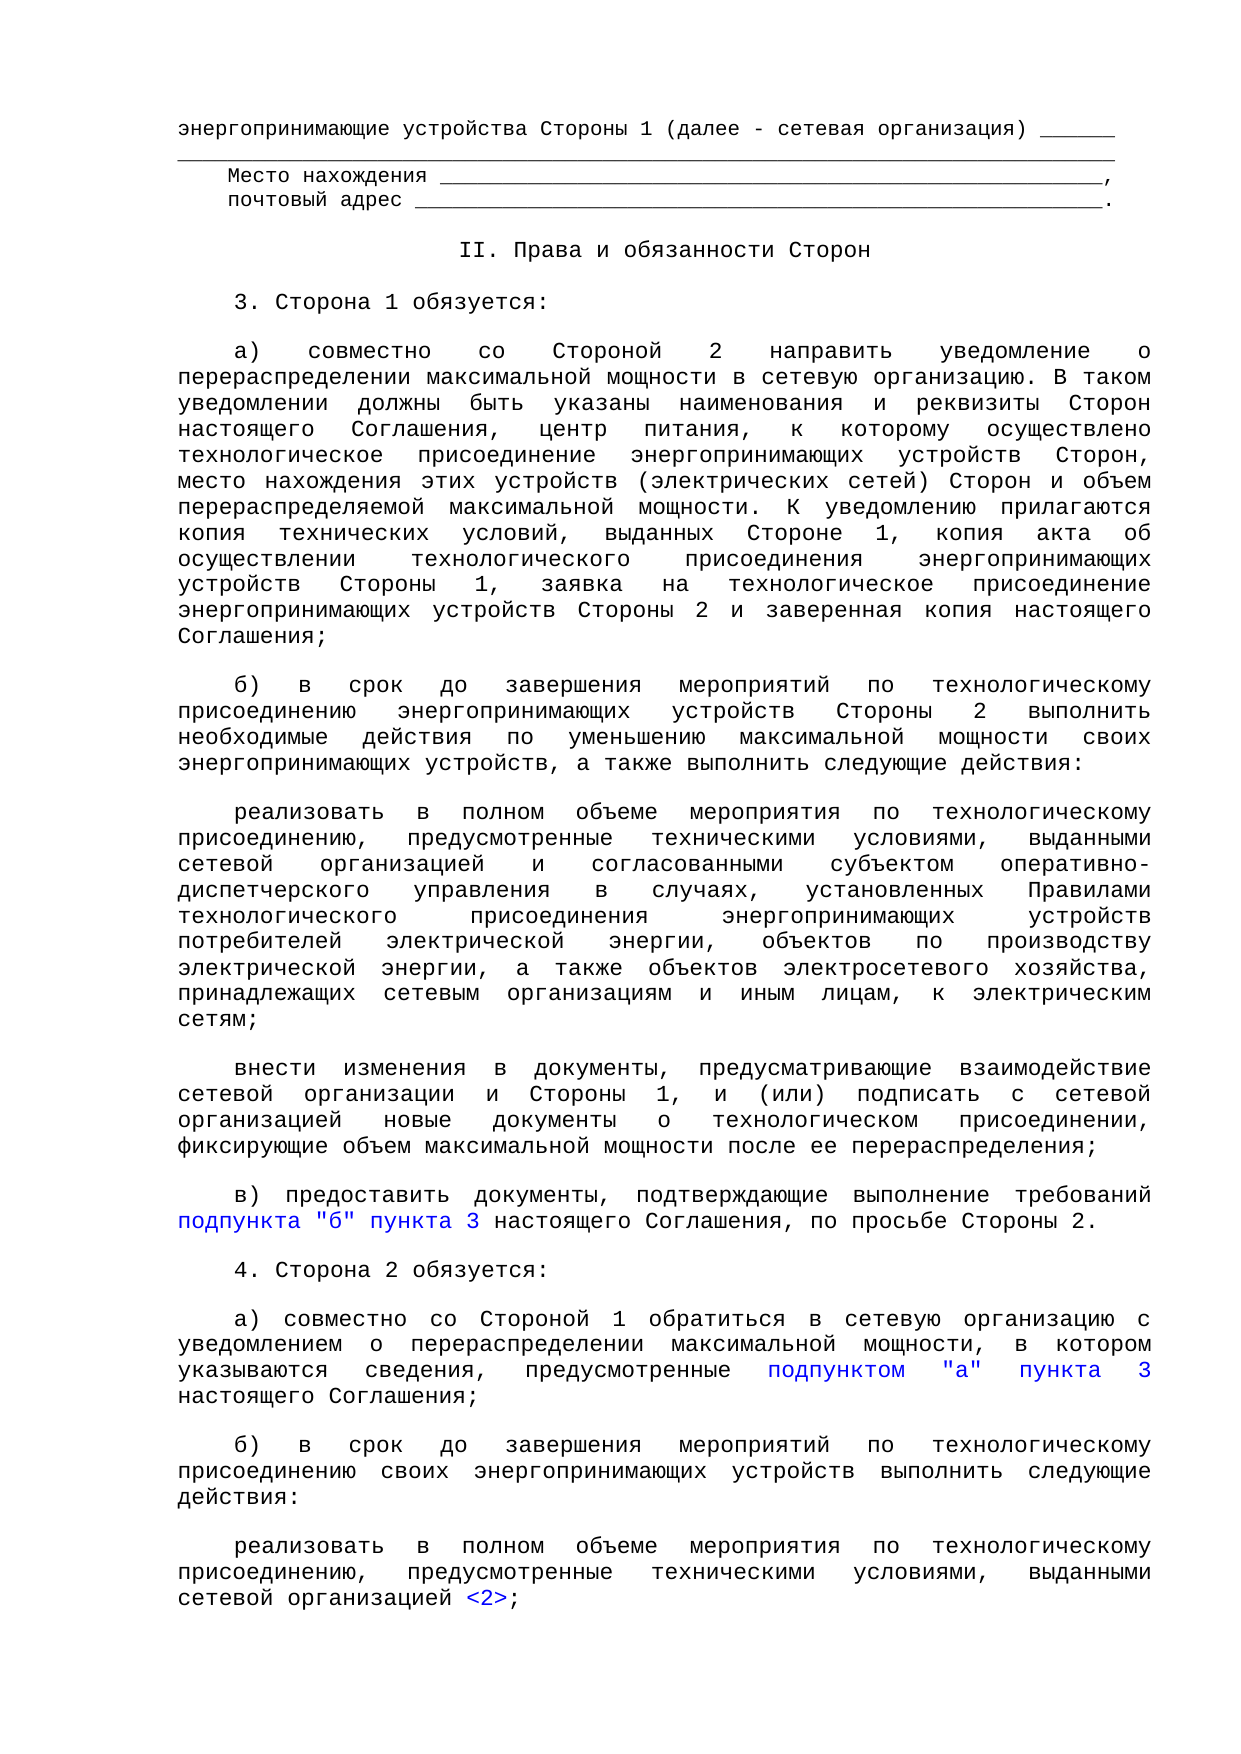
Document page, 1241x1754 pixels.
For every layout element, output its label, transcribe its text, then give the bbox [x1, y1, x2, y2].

text в) предоставить документы, подтверждающие выполнение требований подпункта "б" пункта 3 настоящего Соглашения, по просьбе Стороны 2. [177, 1183, 1152, 1235]
text ___________________________________________________________________________ [177, 142, 1152, 165]
text 4. Сторона 2 обязуется: [177, 1258, 1152, 1284]
text внести изменения в документы, предусматривающие взаимодействие сетевой организации и Стороны 1, и (или) подписать с сетевой организацией новые документы о технологическом присоединении, фиксирующие объем максимальной мощности после ее перераспределения; [177, 1057, 1152, 1160]
text б) в срок до завершения мероприятий по технологическому присоединению своих энергопринимающих устройств выполнить следующие действия: [177, 1433, 1152, 1511]
text реализовать в полном объеме мероприятия по технологическому присоединению, предусмотренные техническими условиями, выданными сетевой организацией и согласованными субъектом оперативно-диспетчерского управления в случаях, установленных Правилами технологического присоединения энергопринимающих устройств потребителей электрической энергии, объектов по производству электрической энергии, а также объектов электросетевого хозяйства, принадлежащих сетевым организациям и иным лицам, к электрическим сетям; [177, 800, 1152, 1034]
text 3. Сторона 1 обязуется: [177, 291, 1152, 316]
text реализовать в полном объеме мероприятия по технологическому присоединению, предусмотренные техническими условиями, выданными сетевой организацией <2>; [177, 1534, 1152, 1612]
text а) совместно со Стороной 2 направить уведомление о перераспределении максимальной мощности в сетевую организацию. В таком уведомлении должны быть указаны наименования и реквизиты Сторон настоящего Соглашения, центр питания, к которому осуществлено технологическое присоединение энергопринимающих устройств Сторон, место нахождения этих устройств (электрических сетей) Сторон и объем перераспределяемой максимальной мощности. К уведомлению прилагаются копия технических условий, выданных Стороне 1, копия акта об осуществлении технологического присоединения энергопринимающих устройств Стороны 1, заявка на технологическое присоединение энергопринимающих устройств Стороны 2 и заверенная копия настоящего Соглашения; [177, 339, 1152, 651]
text Место нахождения _____________________________________________________, [177, 165, 1152, 189]
text энергопринимающие устройства Стороны 1 (далее - сетевая организация) ______ [177, 118, 1152, 142]
text почтовый адрес _______________________________________________________. [177, 189, 1152, 213]
text а) совместно со Стороной 1 обратиться в сетевую организацию с уведомлением о перераспределении максимальной мощности, в котором указываются сведения, предусмотренные подпунктом "а" пункта 3 настоящего Соглашения; [177, 1307, 1152, 1411]
text II. Права и обязанности Сторон [177, 239, 1152, 264]
text б) в срок до завершения мероприятий по технологическому присоединению энергопринимающих устройств Стороны 2 выполнить необходимые действия по уменьшению максимальной мощности своих энергопринимающих устройств, а также выполнить следующие действия: [177, 673, 1152, 777]
